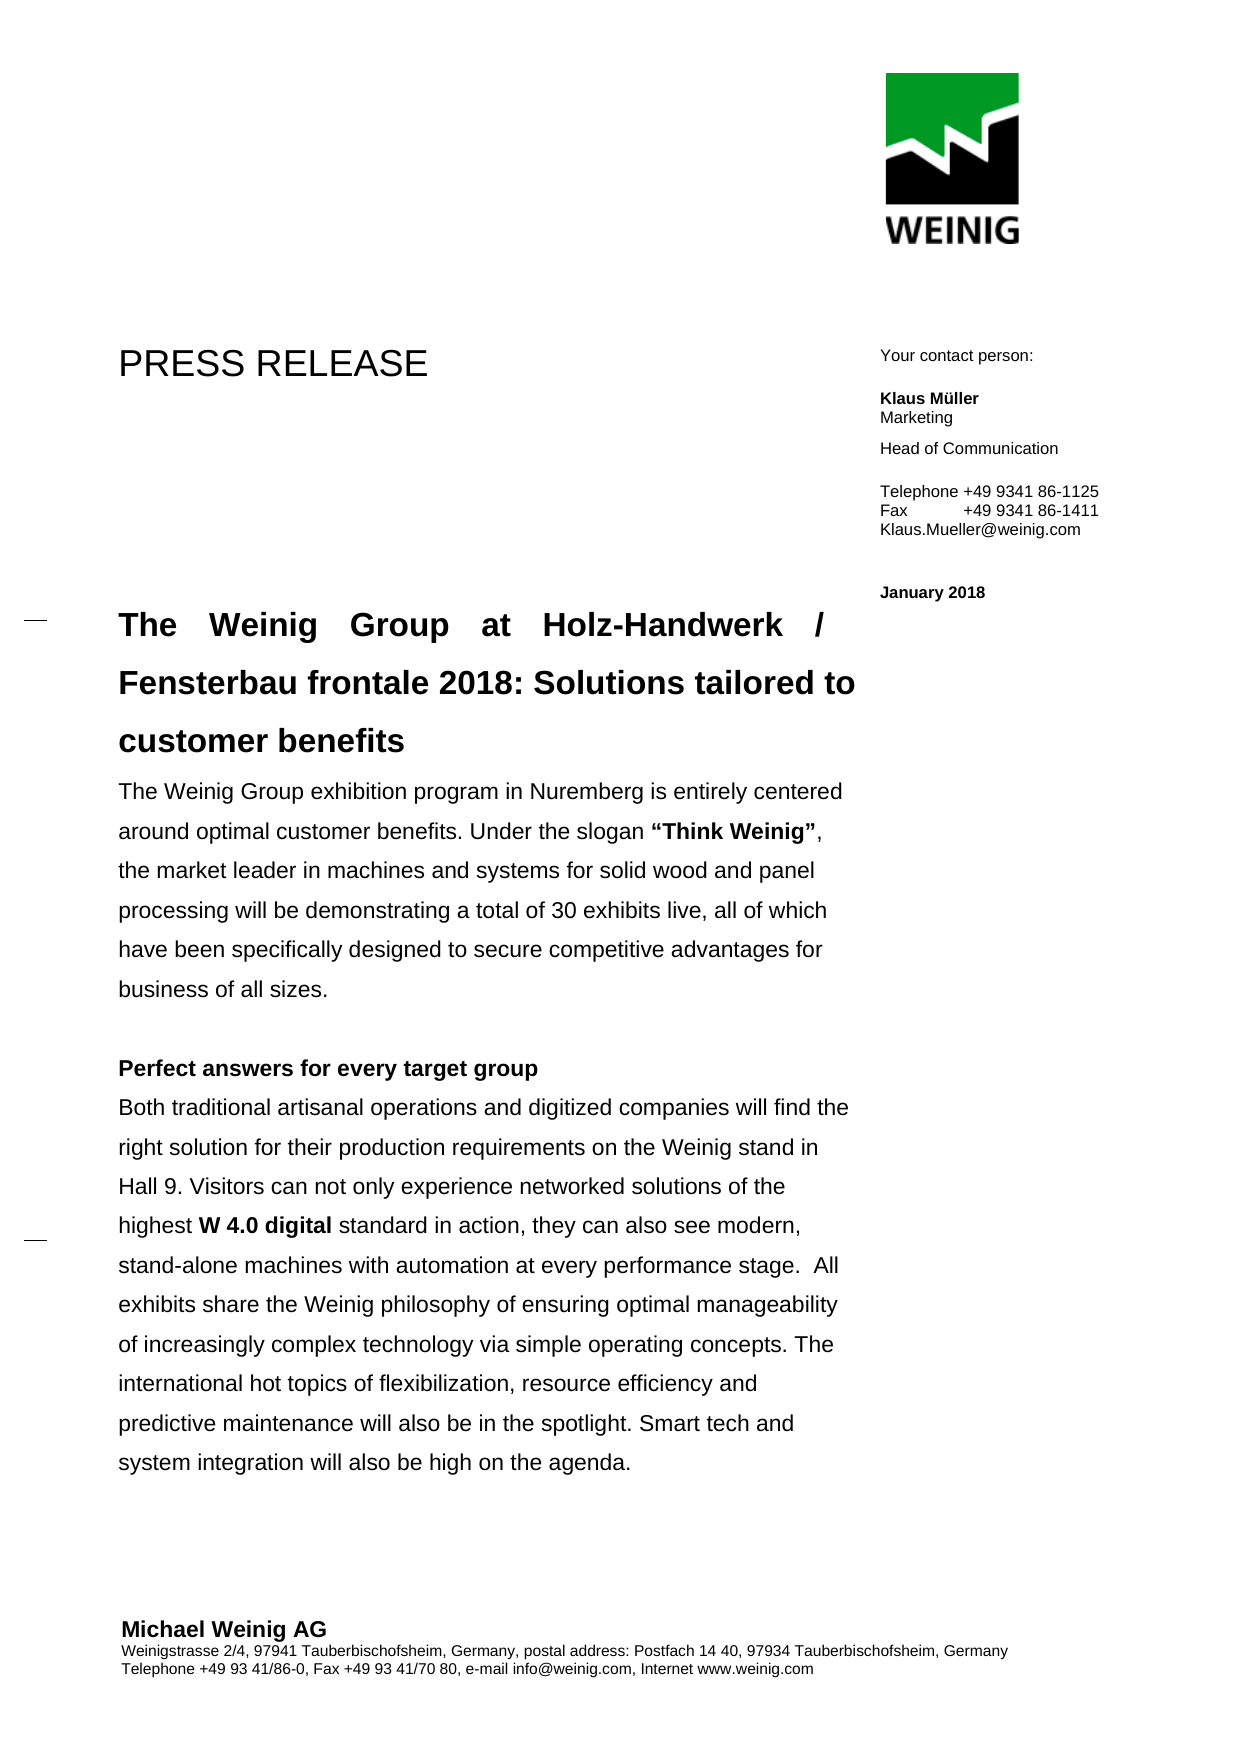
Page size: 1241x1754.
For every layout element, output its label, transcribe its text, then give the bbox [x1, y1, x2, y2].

text Perfect answers for every target group [118, 1054, 856, 1081]
picture [885, 73, 1019, 244]
text Both traditional artisanal operations and digitized companies will find the right solution for their production requirements on the Weinig stand in Hall 9. Visitors can not only experience networked solutions of the highest W 4.0 digital standard in action, they can also see modern, stand-alone machines with automation at every performance stage. All exhibits share the Weinig philosophy of ensuring optimal manageability of increasingly complex technology via simple operating concepts. The international hot topics of flexibilization, resource efficiency and predictive maintenance will also be in the spotlight. Smart tech and system integration will also be high on the agenda. [118, 1094, 856, 1476]
text The Weinig Group exhibition program in Nuremberg is entirely centered around optimal customer benefits. Under the slogan “Think Weinig”, the market leader in machines and systems for solid wood and panel processing will be demonstrating a total of 30 exhibits live, all of which have been specifically designed to secure competitive advantages for business of all sizes. [118, 778, 856, 1002]
text PRESS RELEASE [118, 342, 856, 385]
text The Weinig Group at Holz-Handwerk / Fensterbau frontale 2018: Solutions tailored to customer benefits [118, 605, 856, 759]
